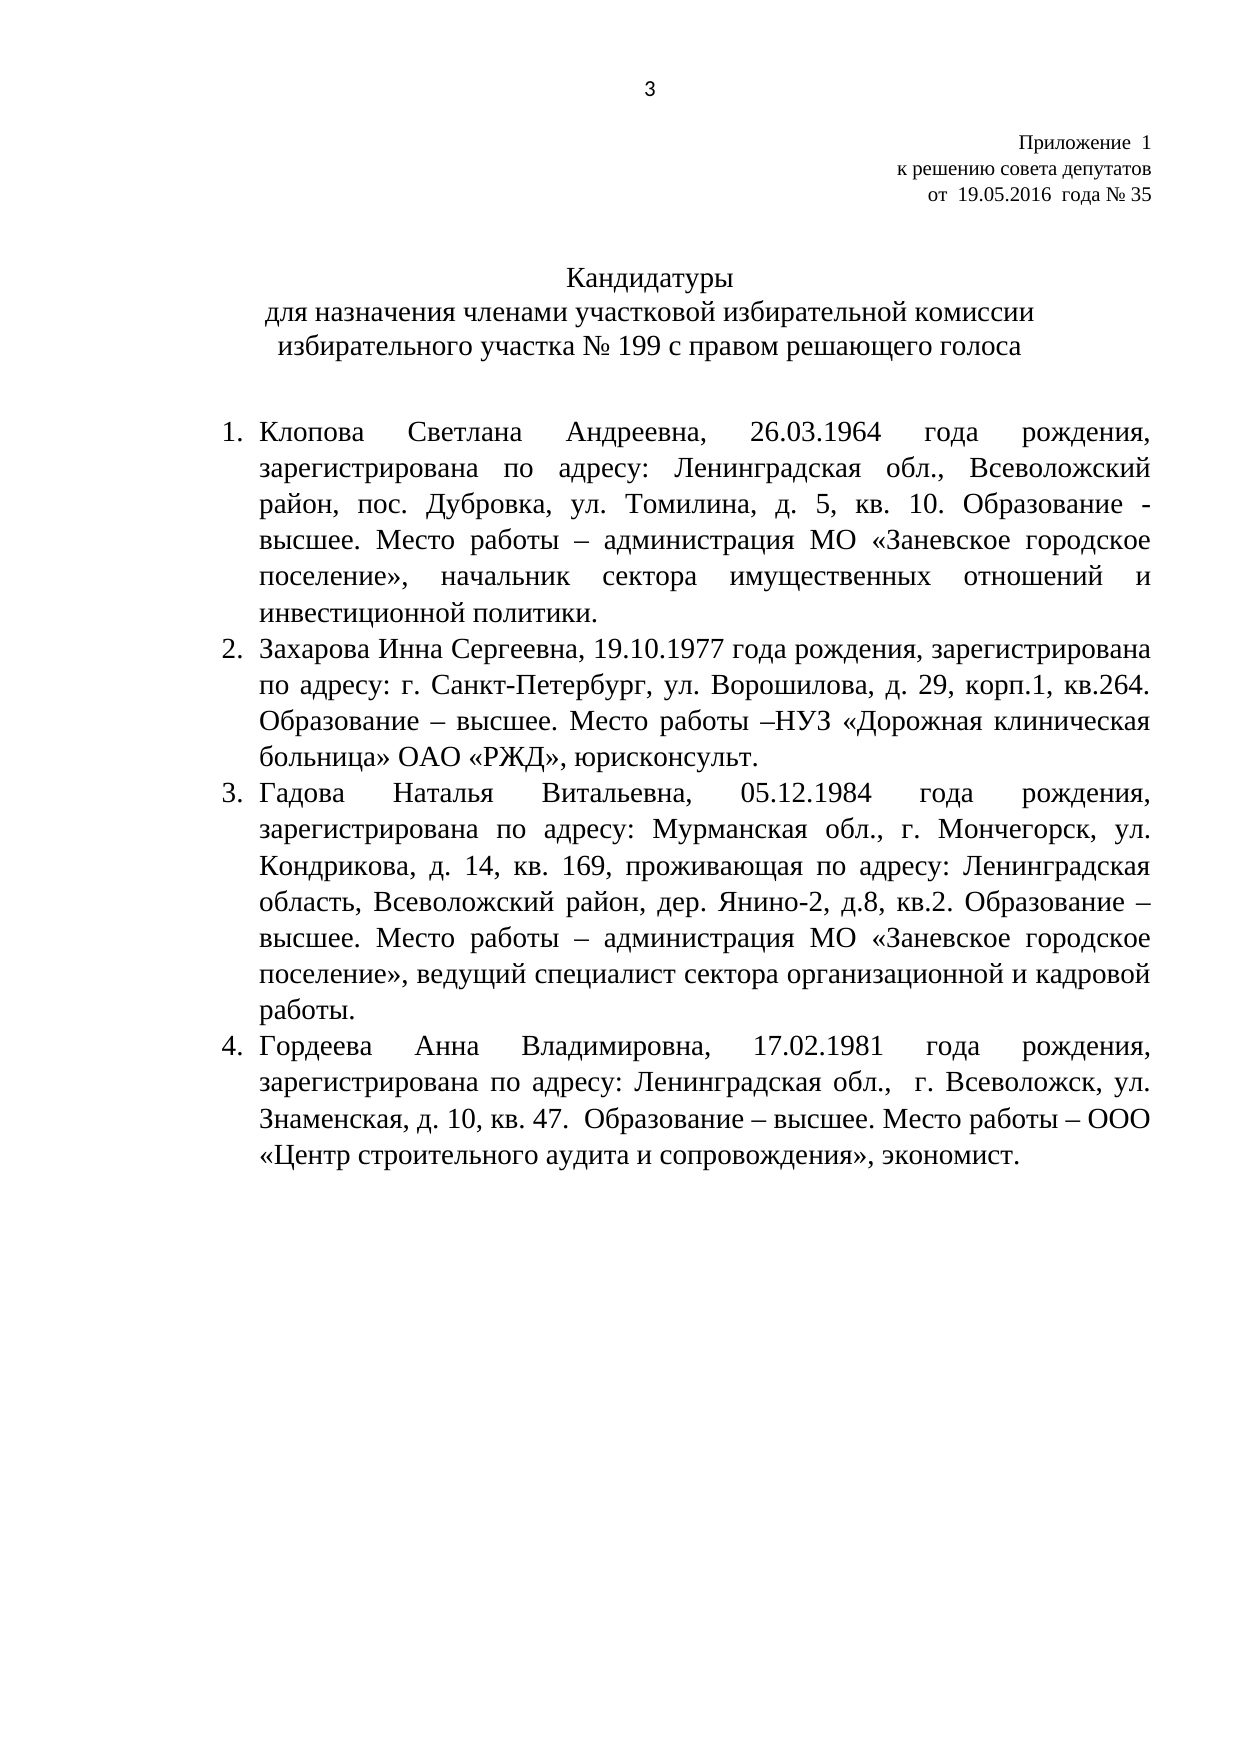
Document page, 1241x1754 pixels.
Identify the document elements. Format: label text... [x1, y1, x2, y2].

text избирательного участка № 199 с правом решающего голоса [148, 328, 1152, 361]
text от 19.05.2016 года № 35 [148, 182, 1152, 206]
text Кандидатуры [148, 261, 1152, 294]
list Захарова Инна Сергеевна, 19.10.1977 года рождения, зарегистрирована по адресу: г. Санкт-Петербург, ул. Ворошилова, д. 29, корп.1, кв.264. Образование – высшее. Место работы –НУЗ «Дорожная клиническая больница» ОАО «РЖД», юрисконсульт. [221, 631, 1152, 773]
list Гадова Наталья Витальевна, 05.12.1984 года рождения, зарегистрирована по адресу: Мурманская обл., г. Мончегорск, ул. Кондрикова, д. 14, кв. 169, проживающая по адресу: Ленинградская область, Всеволожский район, дер. Янино-2, д.8, кв.2. Образование – высшее. Место работы – администрация МО «Заневское городское поселение», ведущий специалист сектора организационной и кадровой работы. [221, 775, 1152, 1026]
list Гордеева Анна Владимировна, 17.02.1981 года рождения, зарегистрирована по адресу: Ленинградская обл., г. Всеволожск, ул. Знаменская, д. 10, кв. 47. Образование – высшее. Место работы – ООО «Центр строительного аудита и сопровождения», экономист. [221, 1028, 1152, 1170]
text к решению совета депутатов [148, 156, 1152, 180]
list Клопова Светлана Андреевна, 26.03.1964 года рождения, зарегистрирована по адресу: Ленинградская обл., Всеволожский район, пос. Дубровка, ул. Томилина, д. 5, кв. 10. Образование - высшее. Место работы – администрация МО «Заневское городское поселение», начальник сектора имущественных отношений и инвестиционной политики. [221, 414, 1152, 628]
text для назначения членами участковой избирательной комиссии [148, 294, 1152, 328]
text Приложение 1 [148, 130, 1152, 154]
